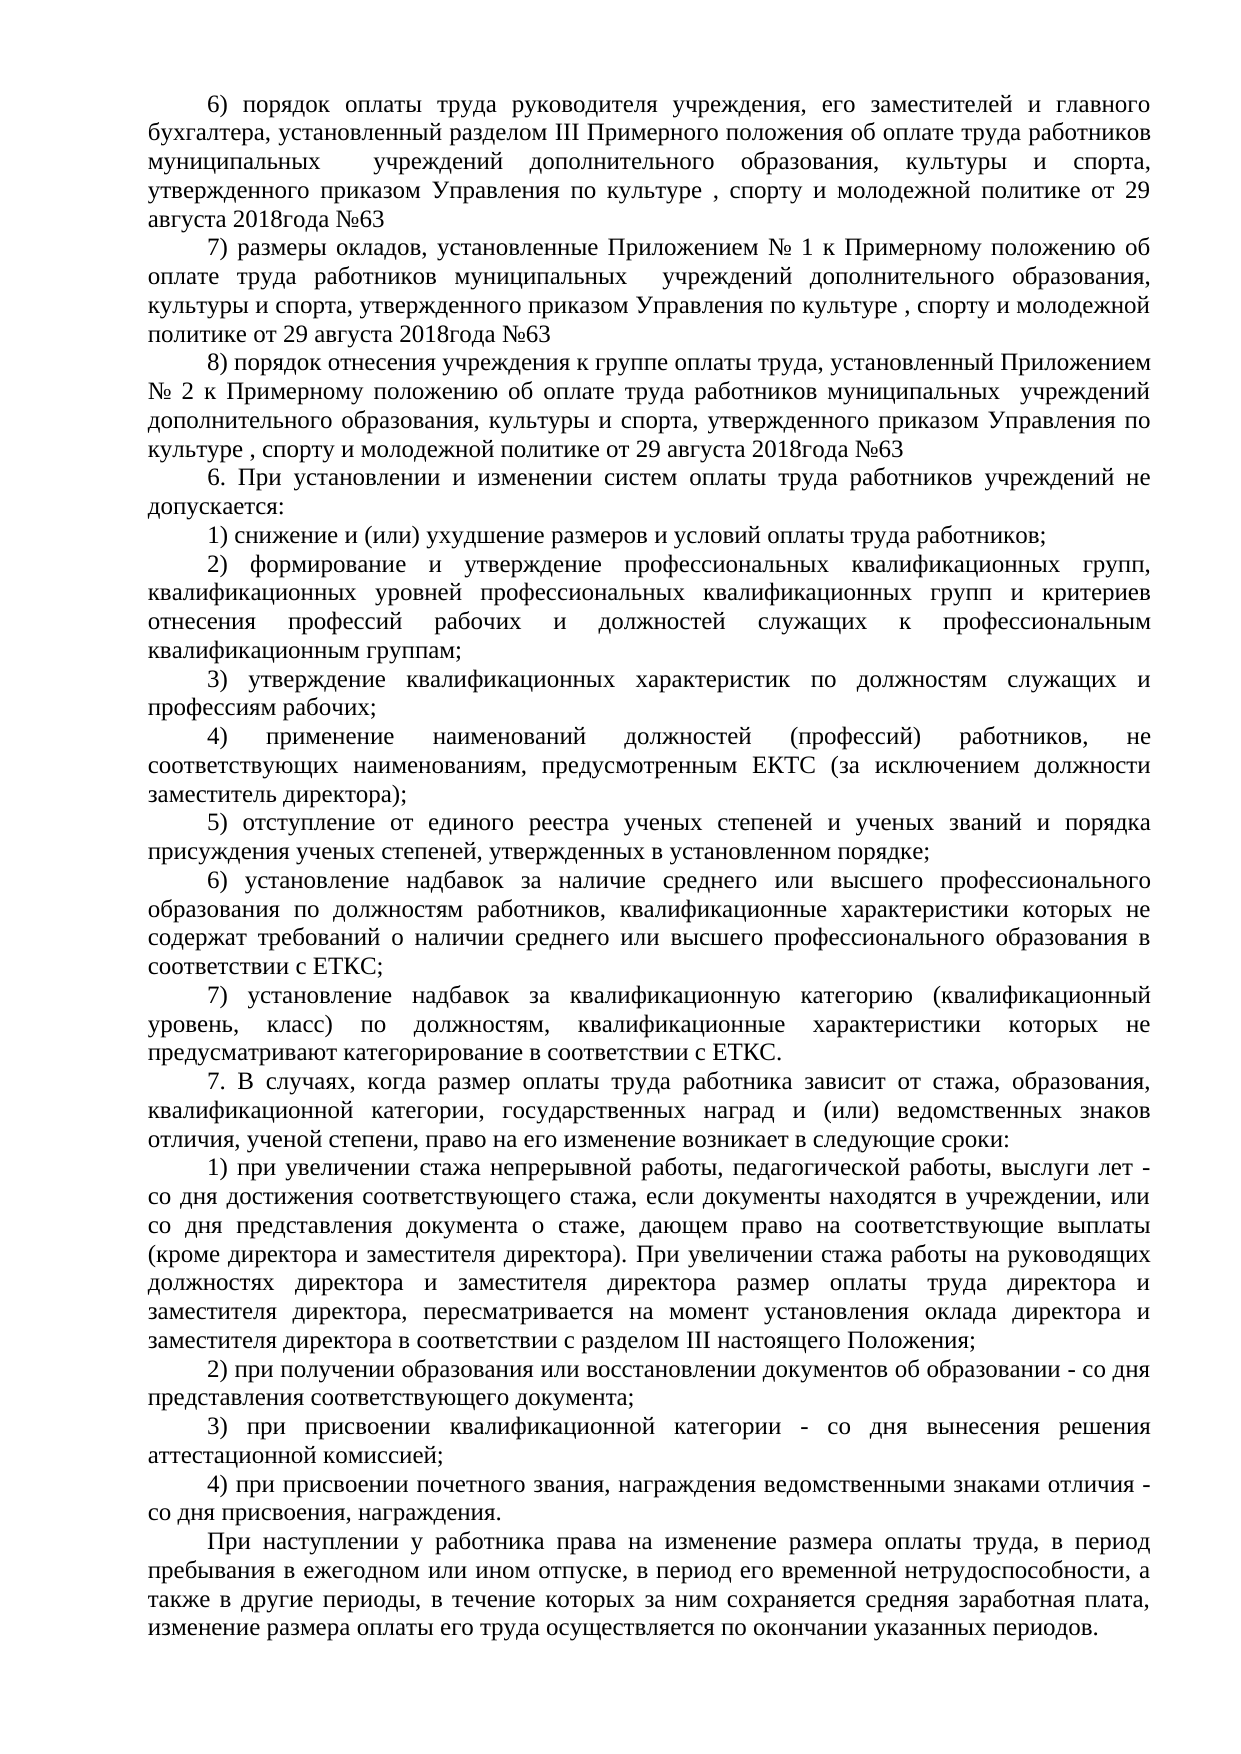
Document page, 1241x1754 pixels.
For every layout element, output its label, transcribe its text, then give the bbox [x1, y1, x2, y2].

text 6. При установлении и изменении систем оплаты труда работников учреждений не допускается: [148, 462, 1152, 520]
text 1) при увеличении стажа непрерывной работы, педагогической работы, выслуги лет - со дня достижения соответствующего стажа, если документы находятся в учреждении, или со дня представления документа о стаже, дающем право на соответствующие выплаты (кроме директора и заместителя директора). При увеличении стажа работы на руководящих должностях директора и заместителя директора размер оплаты труда директора и заместителя директора, пересматривается на момент установления оклада директора и заместителя директора в соответствии с разделом III настоящего Положения; [148, 1152, 1152, 1354]
text При наступлении у работника права на изменение размера оплаты труда, в период пребывания в ежегодном или ином отпуске, в период его временной нетрудоспособности, а также в другие периоды, в течение которых за ним сохраняется средняя заработная плата, изменение размера оплаты его труда осуществляется по окончании указанных периодов. [148, 1526, 1152, 1641]
text 1) снижение и (или) ухудшение размеров и условий оплаты труда работников; [148, 520, 1152, 549]
text 4) при присвоении почетного звания, награждения ведомственными знаками отличия - со дня присвоения, награждения. [148, 1469, 1152, 1526]
text 2) формирование и утверждение профессиональных квалификационных групп, квалификационных уровней профессиональных квалификационных групп и критериев отнесения профессий рабочих и должностей служащих к профессиональным квалификационным группам; [148, 549, 1152, 664]
text 2) при получении образования или восстановлении документов об образовании - со дня представления соответствующего документа; [148, 1354, 1152, 1411]
text 7) размеры окладов, установленные Приложением № 1 к Примерному положению об оплате труда работников муниципальных учреждений дополнительного образования, культуры и спорта, утвержденного приказом Управления по культуре , спорту и молодежной политике от 29 августа 2018года №63 [148, 232, 1152, 347]
text 3) при присвоении квалификационной категории - со дня вынесения решения аттестационной комиссией; [148, 1411, 1152, 1469]
text 4) применение наименований должностей (профессий) работников, не соответствующих наименованиям, предусмотренным ЕКТС (за исключением должности заместитель директора); [148, 721, 1152, 807]
text 5) отступление от единого реестра ученых степеней и ученых званий и порядка присуждения ученых степеней, утвержденных в установленном порядке; [148, 807, 1152, 865]
text 7. В случаях, когда размер оплаты труда работника зависит от стажа, образования, квалификационной категории, государственных наград и (или) ведомственных знаков отличия, ученой степени, право на его изменение возникает в следующие сроки: [148, 1066, 1152, 1152]
text 6) установление надбавок за наличие среднего или высшего профессионального образования по должностям работников, квалификационные характеристики которых не содержат требований о наличии среднего или высшего профессионального образования в соответствии с ЕТКС; [148, 865, 1152, 980]
text 3) утверждение квалификационных характеристик по должностям служащих и профессиям рабочих; [148, 664, 1152, 721]
text 6) порядок оплаты труда руководителя учреждения, его заместителей и главного бухгалтера, установленный разделом III Примерного положения об оплате труда работников муниципальных учреждений дополнительного образования, культуры и спорта, утвержденного приказом Управления по культуре , спорту и молодежной политике от 29 августа 2018года №63 [148, 89, 1152, 232]
text 8) порядок отнесения учреждения к группе оплаты труда, установленный Приложением № 2 к Примерному положению об оплате труда работников муниципальных учреждений дополнительного образования, культуры и спорта, утвержденного приказом Управления по культуре , спорту и молодежной политике от 29 августа 2018года №63 [148, 347, 1152, 462]
text 7) установление надбавок за квалификационную категорию (квалификационный уровень, класс) по должностям, квалификационные характеристики которых не предусматривают категорирование в соответствии с ЕТКС. [148, 980, 1152, 1066]
